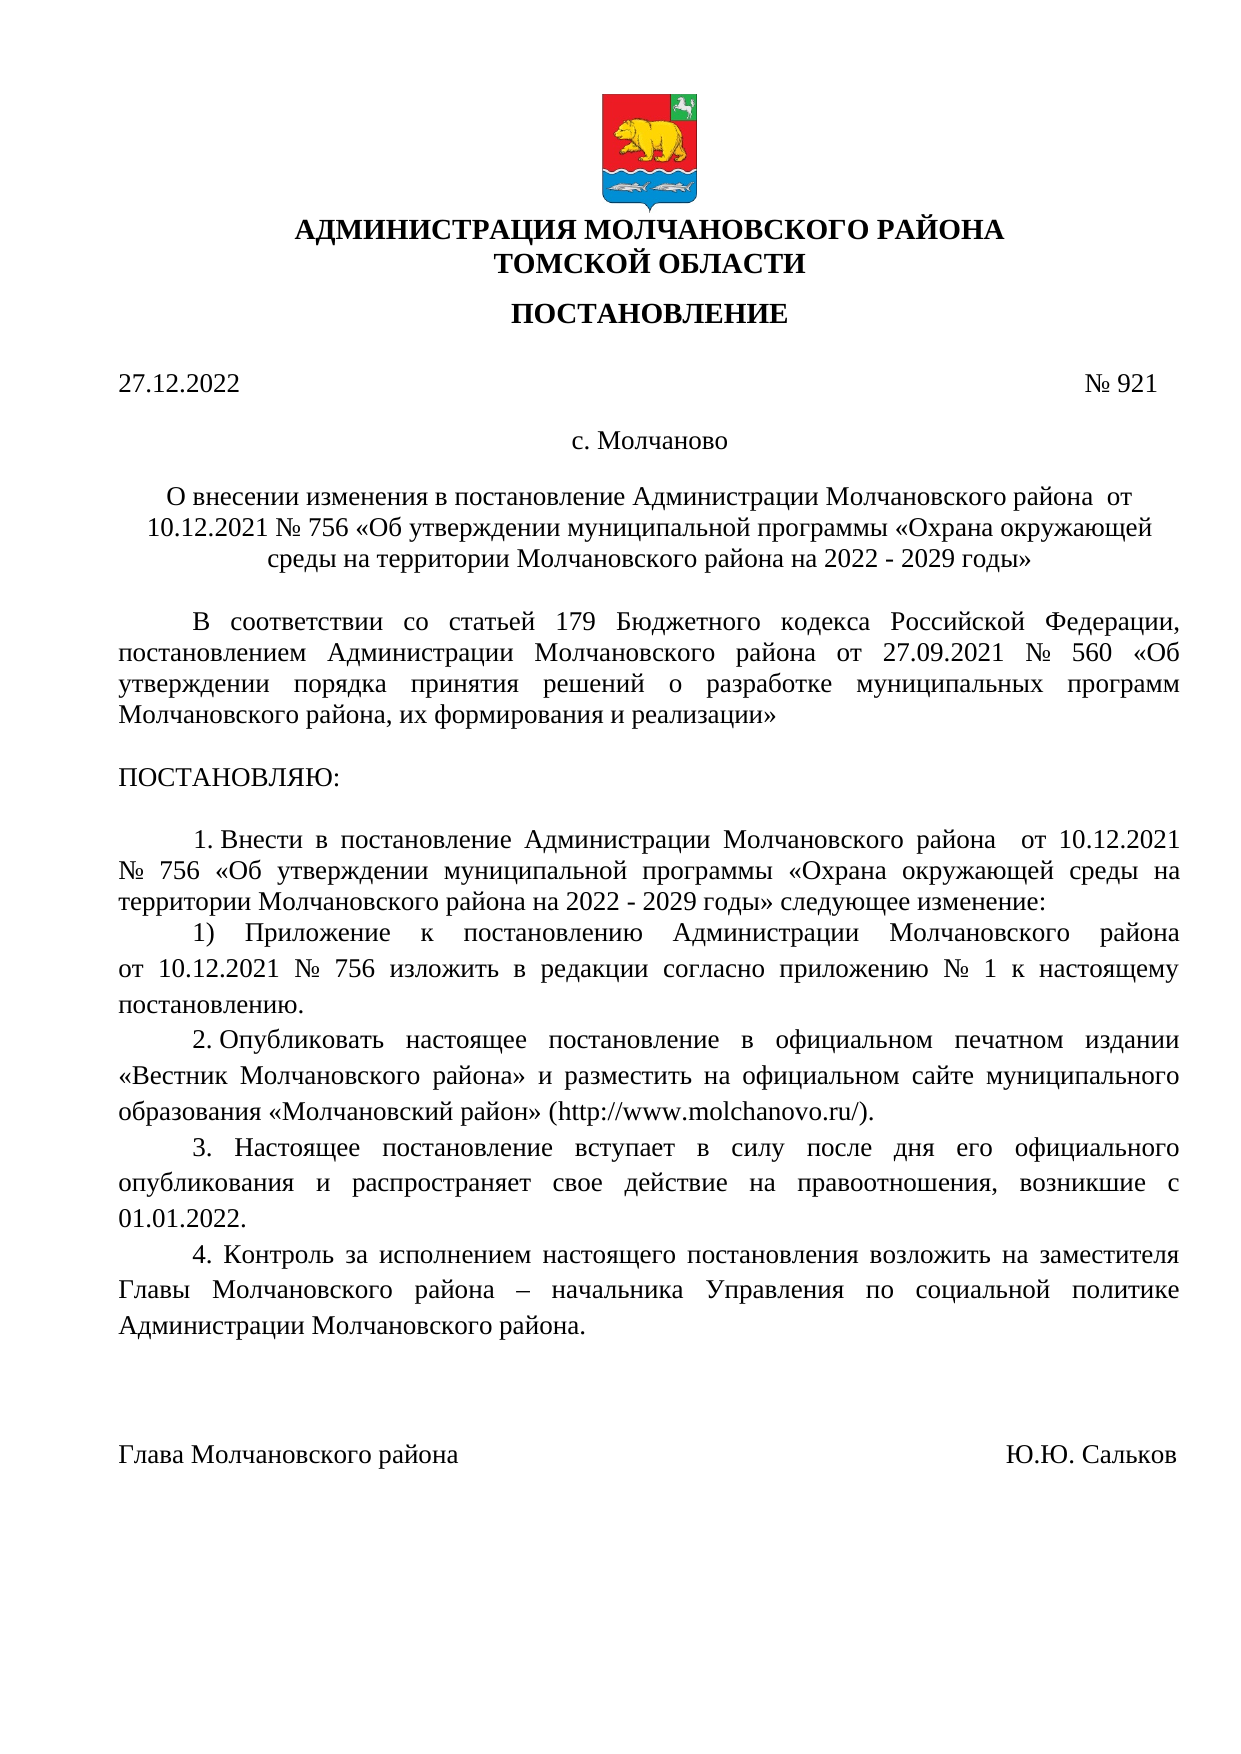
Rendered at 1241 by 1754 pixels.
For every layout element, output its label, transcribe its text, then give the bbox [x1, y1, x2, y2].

text Томской области [118, 246, 1181, 279]
picture [653, 183, 692, 191]
text АДМИНИСТРАЦИЯ молчановского РАЙОНА [118, 212, 1181, 246]
text Глава Молчановского района Ю.Ю. Сальков [118, 1438, 1181, 1470]
picture [602, 94, 697, 195]
text 2. Опубликовать настоящее постановление в официальном печатном издании «Вестник Молчановского района» и разместить на официальном сайте муниципального образования «Молчановский район» (http://www.molchanovo.ru/). [118, 1023, 1181, 1126]
title 1. Внести в постановление Администрации Молчановского района от 10.12.2021 № 756 «Об утверждении муниципальной программы «Охрана окружающей среды на территории Молчановского района на 2022 - 2029 годы» следующее изменение: [118, 823, 1182, 916]
text 4. Контроль за исполнением настоящего постановления возложить на заместителя Главы Молчановского района – начальника Управления по социальной политике Администрации Молчановского района. [118, 1238, 1181, 1341]
text ПОСТАНОВЛЯЮ: [118, 761, 1181, 792]
text с. Молчаново [118, 424, 1181, 455]
text 27.12.2022 № 921 [118, 367, 1181, 398]
text О внесении изменения в постановление Администрации Молчановского района от 10.12.2021 № 756 «Об утверждении муниципальной программы «Охрана окружающей среды на территории Молчановского района на 2022 - 2029 годы» [118, 480, 1181, 574]
text ПОСТАНОВЛЕние [118, 296, 1181, 329]
text 3. Настоящее постановление вступает в силу после дня его официального опубликования и распространяет свое действие на правоотношения, возникшие с 01.01.2022. [118, 1131, 1181, 1233]
text 1) Приложение к постановлению Администрации Молчановского района от 10.12.2021 № 756 изложить в редакции согласно приложению № 1 к настоящему постановлению. [118, 916, 1181, 1019]
text В соответствии со статьей 179 Бюджетного кодекса Российской Федерации, постановлением Администрации Молчановского района от 27.09.2021 № 560 «Об утверждении порядка принятия решений о разработке муниципальных программ Молчановского района, их формирования и реализации» [118, 605, 1181, 729]
picture [602, 194, 697, 213]
picture [608, 182, 649, 191]
